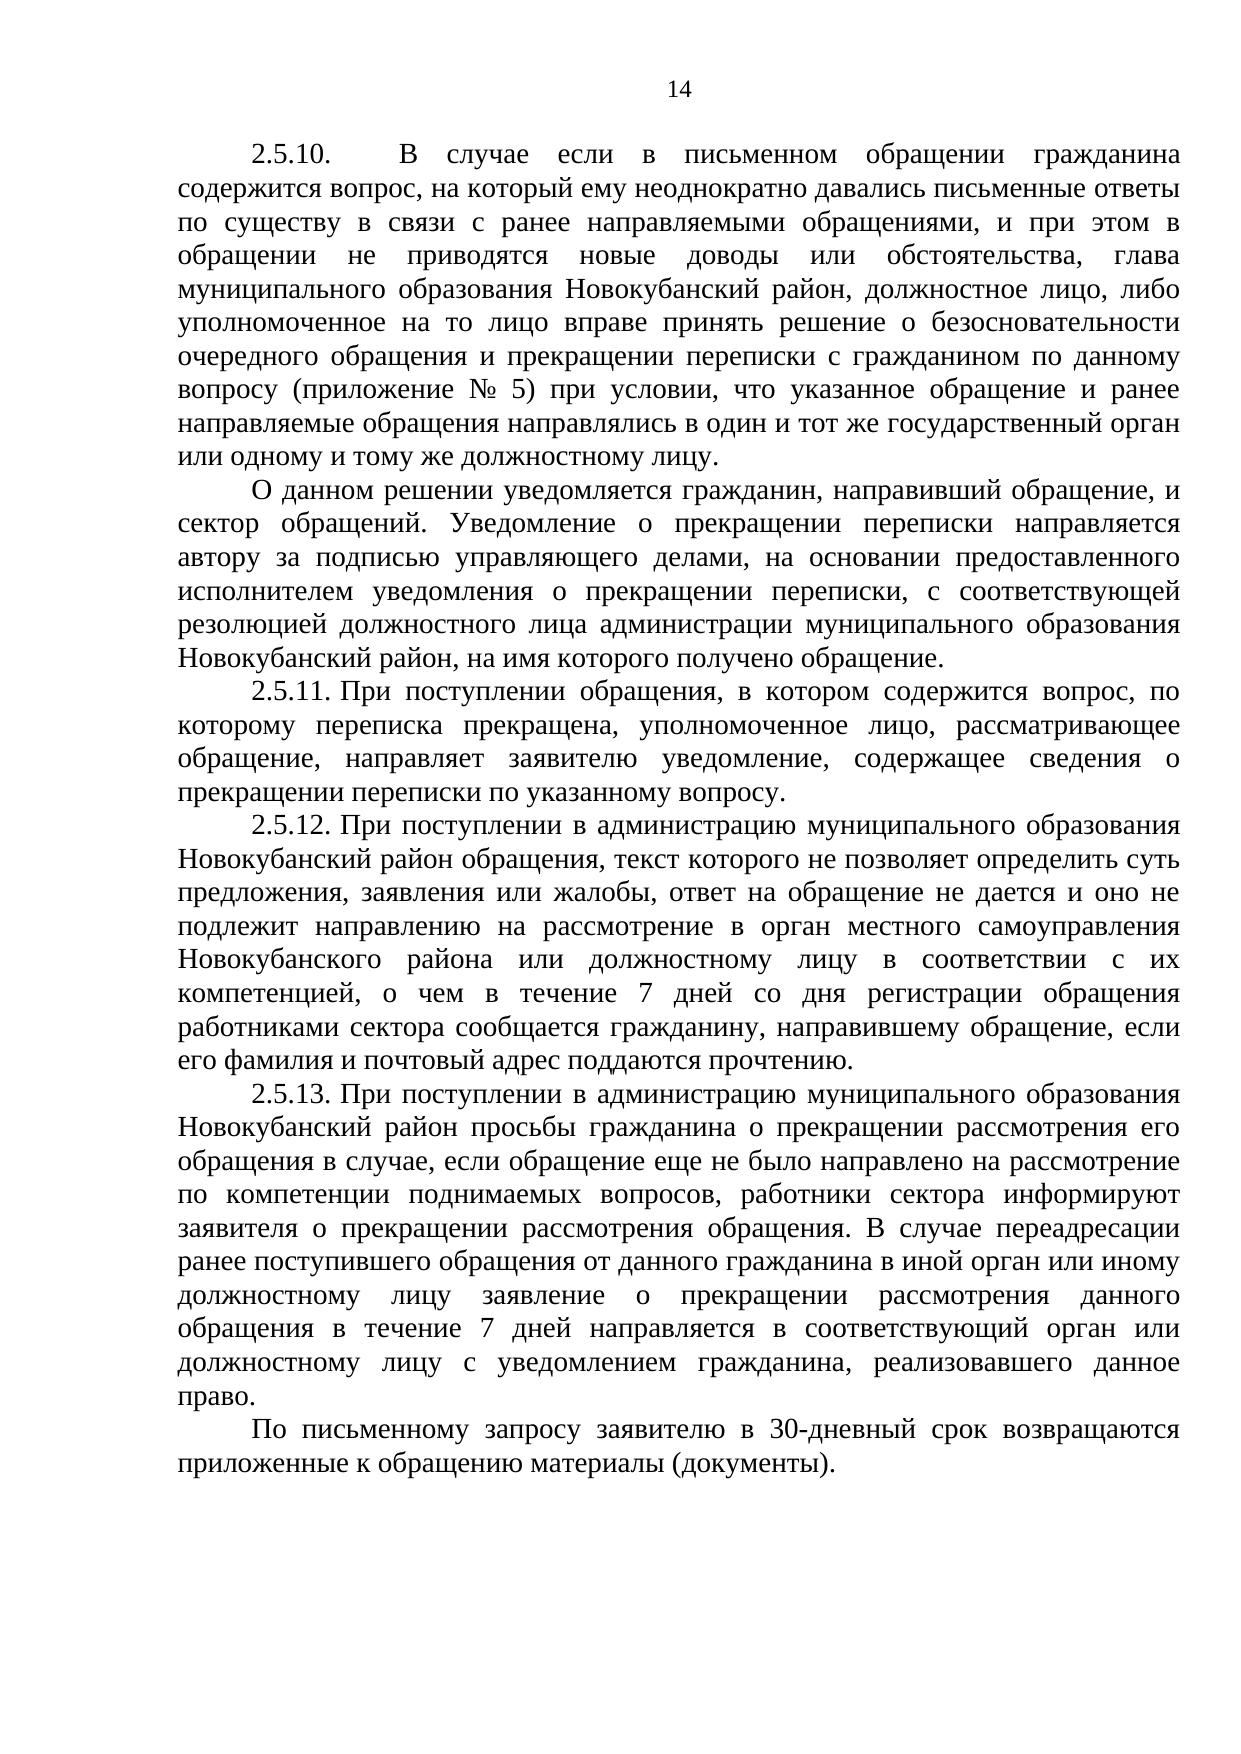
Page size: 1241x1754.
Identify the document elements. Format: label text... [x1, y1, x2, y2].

text По письменному запросу заявителю в 30-дневный срок возвращаются приложенные к обращению материалы (документы). [177, 1411, 1181, 1478]
list В случае если в письменном обращении гражданина содержится вопрос, на который ему неоднократно давались письменные ответы по существу в связи с ранее направляемыми обращениями, и при этом в обращении не приводятся новые доводы или обстоятельства, глава муниципального образования Новокубанский район, должностное лицо, либо уполномоченное на то лицо вправе принять решение о безосновательности очередного обращения и прекращении переписки с гражданином по данному вопросу (приложение № 5) при условии, что указанное обращение и ранее направляемые обращения направлялись в один и тот же государственный орган или одному и тому же должностному лицу. [177, 137, 1181, 472]
text О данном решении уведомляется гражданин, направивший обращение, и сектор обращений. Уведомление о прекращении переписки направляется автору за подписью управляющего делами, на основании предоставленного исполнителем уведомления о прекращении переписки, с соответствующей резолюцией должностного лица администрации муниципального образования Новокубанский район, на имя которого получено обращение. [177, 472, 1181, 673]
list При поступлении обращения, в котором содержится вопрос, по которому переписка прекращена, уполномоченное лицо, рассматривающее обращение, направляет заявителю уведомление, содержащее сведения о прекращении переписки по указанному вопросу. [177, 673, 1181, 807]
list При поступлении в администрацию муниципального образования Новокубанский район обращения, текст которого не позволяет определить суть предложения, заявления или жалобы, ответ на обращение не дается и оно не подлежит направлению на рассмотрение в орган местного самоуправления Новокубанского района или должностному лицу в соответствии с их компетенцией, о чем в течение 7 дней со дня регистрации обращения работниками сектора сообщается гражданину, направившему обращение, если его фамилия и почтовый адрес поддаются прочтению. [177, 807, 1181, 1076]
list При поступлении в администрацию муниципального образования Новокубанский район просьбы гражданина о прекращении рассмотрения его обращения в случае, если обращение еще не было направлено на рассмотрение по компетенции поднимаемых вопросов, работники сектора информируют заявителя о прекращении рассмотрения обращения. В случае переадресации ранее поступившего обращения от данного гражданина в иной орган или иному должностному лицу заявление о прекращении рассмотрения данного обращения в течение 7 дней направляется в соответствующий орган или должностному лицу с уведомлением гражданина, реализовавшего данное право. [177, 1076, 1181, 1411]
